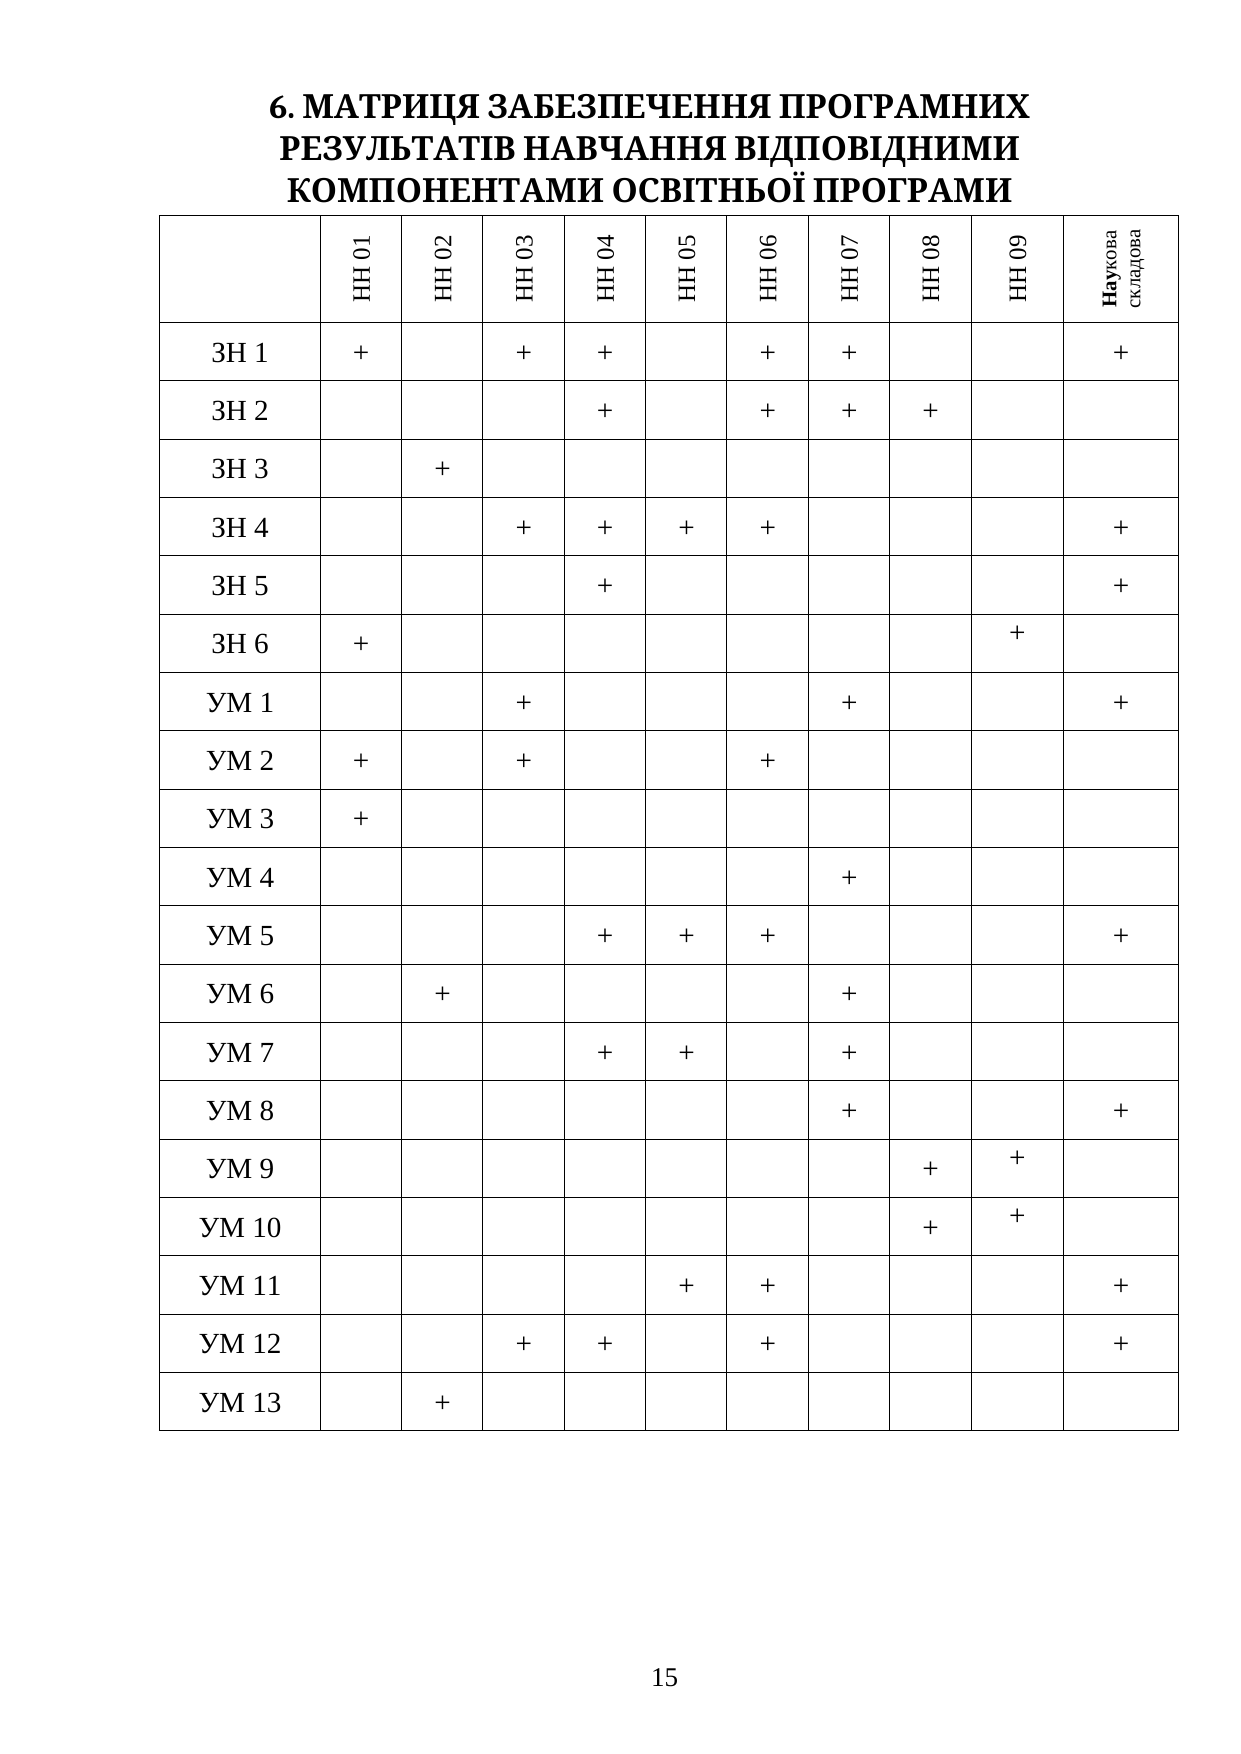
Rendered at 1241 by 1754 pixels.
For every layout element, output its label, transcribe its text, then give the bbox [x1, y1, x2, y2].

table_cell + [890, 381, 971, 439]
table_header НН 03 [483, 216, 564, 322]
table_cell [890, 1023, 971, 1080]
table_cell [727, 1023, 808, 1080]
table_cell [483, 1256, 564, 1314]
table_cell [483, 1198, 564, 1255]
table_cell [809, 1256, 889, 1314]
table_cell + [483, 1315, 564, 1372]
table_cell [727, 556, 808, 614]
table_cell [646, 1081, 726, 1139]
table_cell УМ 10 [160, 1198, 320, 1255]
table_cell [1064, 381, 1178, 439]
table_cell [483, 381, 564, 439]
table_cell [890, 673, 971, 730]
table_cell [727, 965, 808, 1022]
table_cell [890, 1081, 971, 1139]
table_cell [809, 790, 889, 847]
table_cell [1064, 848, 1178, 905]
table_cell [402, 1023, 482, 1080]
table_cell [402, 1140, 482, 1197]
table_cell [646, 1373, 726, 1430]
table_cell + [565, 498, 645, 555]
table_cell [646, 1315, 726, 1372]
table_cell [321, 1140, 401, 1197]
table_cell УМ 2 [160, 731, 320, 789]
table_cell [1064, 790, 1178, 847]
table_cell [402, 323, 482, 380]
table_cell УМ 3 [160, 790, 320, 847]
table_cell + [1064, 673, 1178, 730]
table_cell + [972, 1140, 1063, 1197]
table_header НН 09 [972, 216, 1063, 322]
table_cell [972, 906, 1063, 964]
table_header НН 08 [890, 216, 971, 322]
table_cell + [321, 731, 401, 789]
table_cell УМ 6 [160, 965, 320, 1022]
table_cell [972, 731, 1063, 789]
table_cell [972, 556, 1063, 614]
table_cell [972, 323, 1063, 380]
table_cell + [402, 1373, 482, 1430]
table_cell + [565, 556, 645, 614]
table_cell [972, 848, 1063, 905]
table_cell [727, 1373, 808, 1430]
table_cell [483, 556, 564, 614]
table_cell [972, 790, 1063, 847]
table_cell [321, 498, 401, 555]
table_header НН 01 [321, 216, 401, 322]
table_cell [321, 906, 401, 964]
table_cell [890, 790, 971, 847]
table_cell [402, 731, 482, 789]
table_cell ЗН 6 [160, 615, 320, 672]
table_cell [972, 498, 1063, 555]
table_cell УМ 4 [160, 848, 320, 905]
table_cell [646, 556, 726, 614]
table_cell [1064, 965, 1178, 1022]
table_cell [809, 906, 889, 964]
table_cell [565, 1081, 645, 1139]
table_header Наукова складова [1064, 216, 1178, 322]
table_cell + [809, 1081, 889, 1139]
table_cell + [321, 790, 401, 847]
table_cell [890, 1315, 971, 1372]
table_cell [890, 1373, 971, 1430]
table_cell + [565, 381, 645, 439]
table_cell + [1064, 1256, 1178, 1314]
table_cell + [890, 1140, 971, 1197]
table_cell [1064, 1373, 1178, 1430]
table_cell [321, 381, 401, 439]
table_cell [402, 848, 482, 905]
table_cell [321, 848, 401, 905]
table_cell [890, 615, 971, 672]
table_cell + [809, 848, 889, 905]
table_cell [646, 1198, 726, 1255]
table_cell [1064, 1140, 1178, 1197]
table_cell + [646, 1023, 726, 1080]
table_cell [483, 790, 564, 847]
table_cell [890, 556, 971, 614]
table_cell [402, 906, 482, 964]
table_header НН 05 [646, 216, 726, 322]
table_cell УМ 8 [160, 1081, 320, 1139]
table_cell [972, 1081, 1063, 1139]
table_cell + [1064, 323, 1178, 380]
table_cell [972, 965, 1063, 1022]
table_cell [483, 1081, 564, 1139]
table_cell [483, 1023, 564, 1080]
table_cell + [483, 498, 564, 555]
table_cell [809, 556, 889, 614]
table_cell [972, 381, 1063, 439]
table_cell + [402, 440, 482, 497]
table_cell [890, 498, 971, 555]
table_cell [890, 440, 971, 497]
table_cell [809, 1373, 889, 1430]
table_cell [565, 615, 645, 672]
table_cell + [972, 1198, 1063, 1255]
table_cell [483, 965, 564, 1022]
table_header НН 04 [565, 216, 645, 322]
table_cell УМ 11 [160, 1256, 320, 1314]
table_cell + [565, 1023, 645, 1080]
table_cell [483, 1140, 564, 1197]
table_cell УМ 7 [160, 1023, 320, 1080]
table_cell ЗН 5 [160, 556, 320, 614]
table_cell [1064, 1198, 1178, 1255]
table_cell [972, 1315, 1063, 1372]
table_cell [565, 673, 645, 730]
table_cell [321, 440, 401, 497]
table_cell [646, 731, 726, 789]
table_cell [727, 1140, 808, 1197]
table_cell [727, 673, 808, 730]
table_cell [972, 673, 1063, 730]
table_cell [890, 965, 971, 1022]
table_cell [809, 498, 889, 555]
table_cell [646, 1140, 726, 1197]
table_cell + [483, 673, 564, 730]
table_cell [565, 440, 645, 497]
table_header НН 02 [402, 216, 482, 322]
table_cell [646, 615, 726, 672]
table_cell [1064, 1023, 1178, 1080]
table_cell + [565, 1315, 645, 1372]
table_cell ЗН 1 [160, 323, 320, 380]
table_cell [727, 790, 808, 847]
table_cell УМ 1 [160, 673, 320, 730]
table_cell + [809, 323, 889, 380]
table_cell [321, 673, 401, 730]
table_cell [809, 1315, 889, 1372]
table_cell + [565, 323, 645, 380]
table_cell [483, 440, 564, 497]
table_cell [321, 1373, 401, 1430]
table_cell [646, 790, 726, 847]
table_cell + [809, 1023, 889, 1080]
table_cell + [565, 906, 645, 964]
table_cell + [1064, 906, 1178, 964]
table_cell ЗН 3 [160, 440, 320, 497]
table_cell [1064, 615, 1178, 672]
table_cell [321, 965, 401, 1022]
table_cell + [727, 323, 808, 380]
table_cell [890, 731, 971, 789]
table_cell ЗН 4 [160, 498, 320, 555]
table_cell + [727, 731, 808, 789]
table_cell УМ 12 [160, 1315, 320, 1372]
table_cell [646, 440, 726, 497]
table_cell [565, 790, 645, 847]
table_cell [727, 440, 808, 497]
table_cell [890, 1256, 971, 1314]
table_cell [321, 1198, 401, 1255]
table_cell [402, 556, 482, 614]
table_cell [972, 1023, 1063, 1080]
text 6. МАТРИЦЯ ЗАБЕЗПЕЧЕННЯ ПРОГРАМНИХ РЕЗУЛЬТАТІВ НАВЧАННЯ ВІДПОВІДНИМИ КОМПОНЕНТАМИ ОСВІТНЬОЇ ПРОГРАМИ [148, 89, 1152, 211]
table_header НН 06 [727, 216, 808, 322]
table_header НН 07 [809, 216, 889, 322]
table_cell + [727, 1256, 808, 1314]
table_cell [402, 673, 482, 730]
table_cell [646, 848, 726, 905]
table_cell [727, 615, 808, 672]
table_cell [890, 848, 971, 905]
table_cell [402, 498, 482, 555]
table_cell [321, 556, 401, 614]
table_cell [809, 440, 889, 497]
table_cell [972, 440, 1063, 497]
table_cell + [483, 323, 564, 380]
table_cell + [321, 615, 401, 672]
table_cell + [972, 615, 1063, 672]
table_cell [972, 1256, 1063, 1314]
table_cell [483, 615, 564, 672]
table_cell [321, 1023, 401, 1080]
table_cell [890, 323, 971, 380]
table_cell [321, 1315, 401, 1372]
table_cell [565, 1256, 645, 1314]
table_cell [402, 790, 482, 847]
table_cell + [727, 381, 808, 439]
table_cell [565, 848, 645, 905]
table_cell + [402, 965, 482, 1022]
table_cell [402, 1315, 482, 1372]
table_cell + [727, 498, 808, 555]
table_cell + [646, 1256, 726, 1314]
table_cell + [1064, 498, 1178, 555]
table_cell + [809, 673, 889, 730]
table_cell + [321, 323, 401, 380]
table_cell + [646, 906, 726, 964]
table_cell [565, 1198, 645, 1255]
table_cell + [1064, 556, 1178, 614]
table_cell [565, 1140, 645, 1197]
table_cell + [1064, 1315, 1178, 1372]
table_cell [402, 1256, 482, 1314]
table_cell [565, 965, 645, 1022]
table_cell + [809, 965, 889, 1022]
table_cell [809, 731, 889, 789]
table_cell + [727, 906, 808, 964]
table_cell [727, 848, 808, 905]
table_cell [646, 323, 726, 380]
table_cell [483, 906, 564, 964]
table_cell ЗН 2 [160, 381, 320, 439]
table_cell [483, 1373, 564, 1430]
table_cell УМ 13 [160, 1373, 320, 1430]
table_cell [483, 848, 564, 905]
table_cell [727, 1198, 808, 1255]
table_cell [565, 1373, 645, 1430]
table_cell + [727, 1315, 808, 1372]
table_cell + [1064, 1081, 1178, 1139]
table_cell [727, 1081, 808, 1139]
table_cell + [809, 381, 889, 439]
table_cell [402, 1081, 482, 1139]
table_cell [809, 615, 889, 672]
table_cell [1064, 731, 1178, 789]
table_cell + [483, 731, 564, 789]
table_cell УМ 9 [160, 1140, 320, 1197]
table_cell [321, 1081, 401, 1139]
table_cell [646, 381, 726, 439]
table_cell [646, 673, 726, 730]
table_cell [972, 1373, 1063, 1430]
table_cell [646, 965, 726, 1022]
table_cell [809, 1140, 889, 1197]
table_cell [402, 381, 482, 439]
table_cell [402, 615, 482, 672]
table_header [160, 216, 320, 322]
table_cell [402, 1198, 482, 1255]
table_cell + [890, 1198, 971, 1255]
table_cell [321, 1256, 401, 1314]
table_cell УМ 5 [160, 906, 320, 964]
table_cell [890, 906, 971, 964]
table_cell [565, 731, 645, 789]
table_cell [1064, 440, 1178, 497]
table_cell + [646, 498, 726, 555]
table_cell [809, 1198, 889, 1255]
